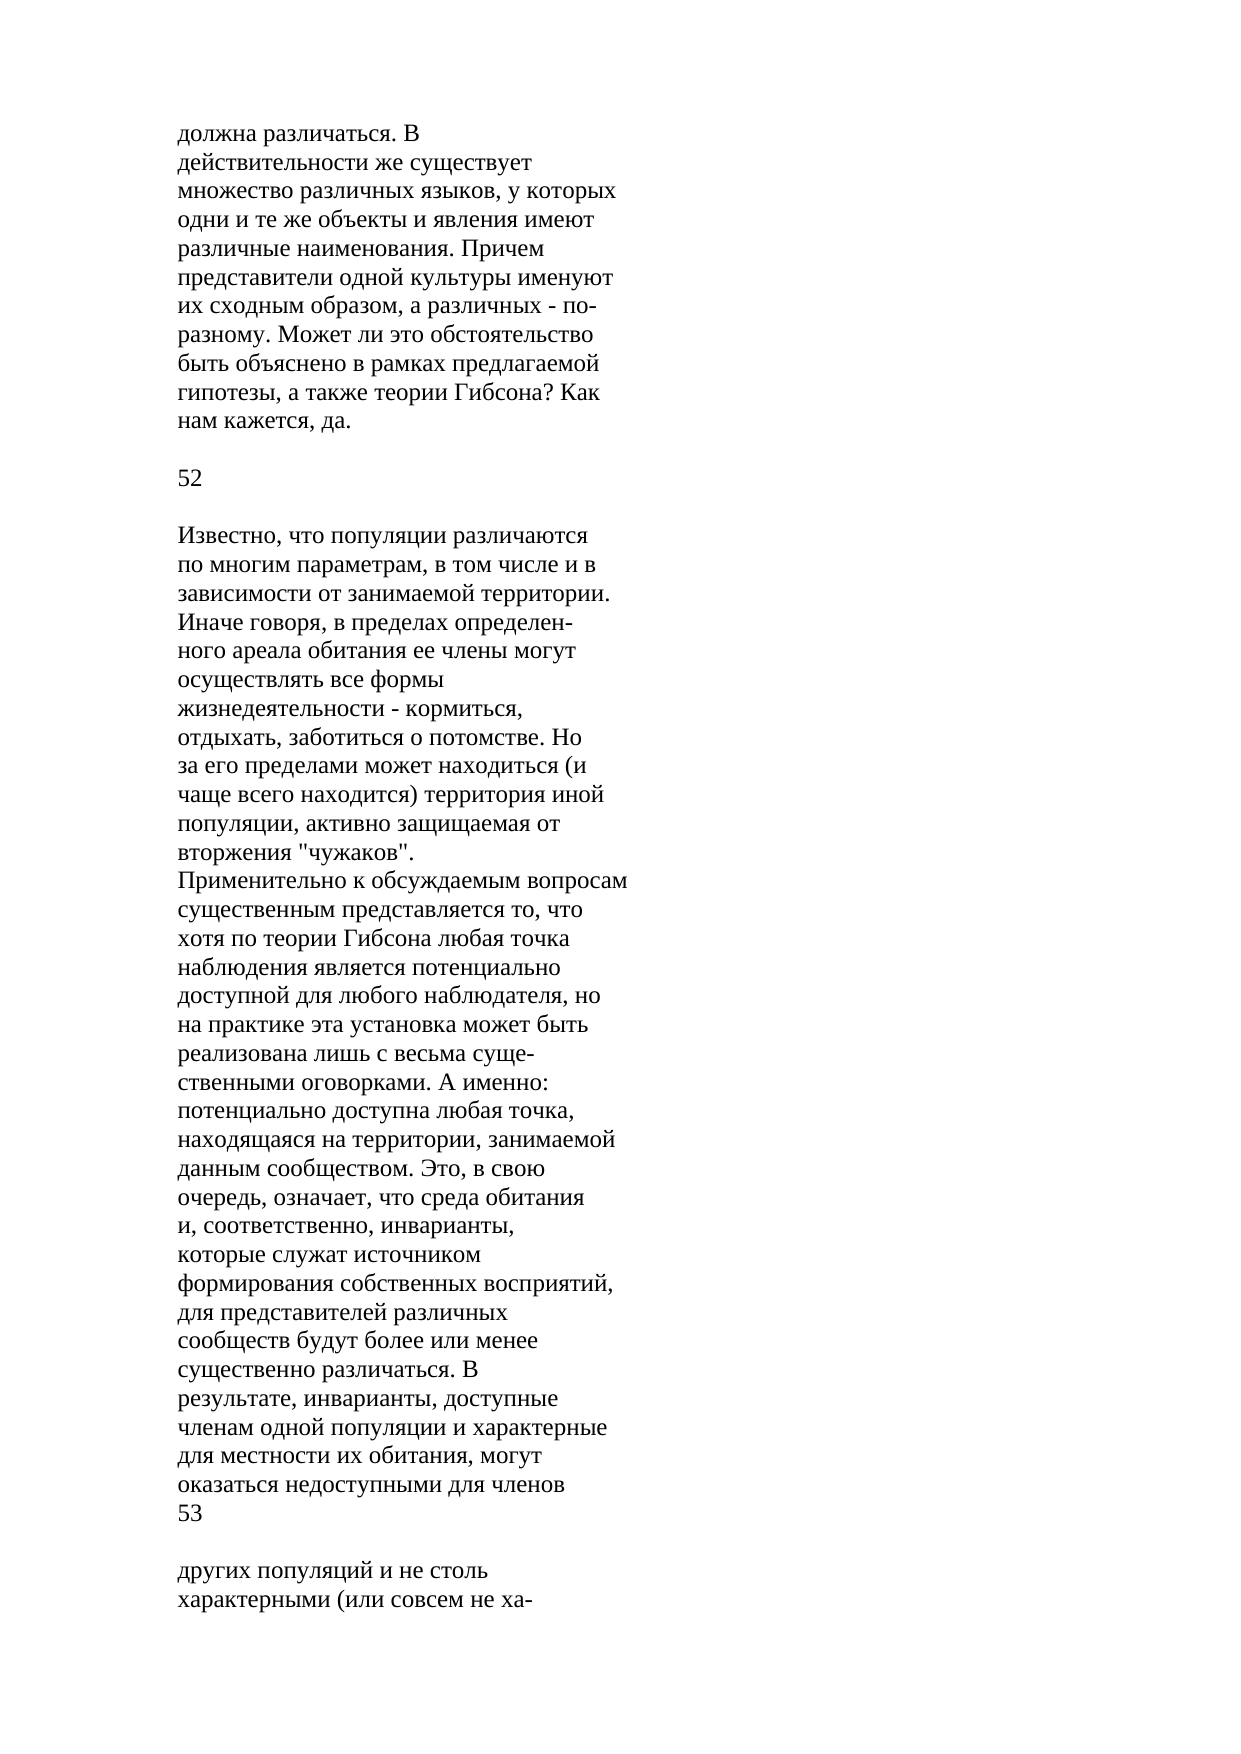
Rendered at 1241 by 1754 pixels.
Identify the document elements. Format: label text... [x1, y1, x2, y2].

text формирования собственных восприятий, [177, 1268, 1152, 1297]
text сообществ будут более или менее [177, 1326, 1152, 1354]
text на практике эта установка может быть [177, 1009, 1152, 1038]
text 53 [177, 1498, 1152, 1527]
text их сходным образом, а различных - по- [177, 291, 1152, 319]
text которые служат источником [177, 1239, 1152, 1268]
text для представителей различных [177, 1297, 1152, 1326]
text доступной для любого наблюдателя, но [177, 981, 1152, 1009]
text отдыхать, заботиться о потомстве. Но [177, 722, 1152, 751]
text Применительно к обсуждаемым вопросам [177, 866, 1152, 894]
text наблюдения является потенциально [177, 952, 1152, 981]
text для местности их обитания, могут [177, 1441, 1152, 1469]
text за его пределами может находиться (и [177, 751, 1152, 779]
text данным сообществом. Это, в свою [177, 1153, 1152, 1182]
text характерными (или совсем не ха- [177, 1584, 1152, 1613]
text ного ареала обитания ее члены могут [177, 636, 1152, 664]
text и, соответственно, инварианты, [177, 1211, 1152, 1239]
text нам кажется, да. [177, 406, 1152, 434]
text ственными оговорками. А именно: [177, 1067, 1152, 1096]
text по многим параметрам, в том числе и в [177, 549, 1152, 578]
text реализована лишь с весьма суще- [177, 1038, 1152, 1067]
text различные наименования. Причем [177, 233, 1152, 262]
text хотя по теории Гибсона любая точка [177, 923, 1152, 952]
text должна различаться. В [177, 118, 1152, 147]
text потенциально доступна любая точка, [177, 1096, 1152, 1124]
text зависимости от занимаемой территории. [177, 578, 1152, 607]
text очередь, означает, что среда обитания [177, 1182, 1152, 1211]
text действительности же существует [177, 147, 1152, 176]
text популяции, активно защищаемая от [177, 808, 1152, 837]
text Иначе говоря, в пределах определен- [177, 607, 1152, 636]
text результате, инварианты, доступные [177, 1383, 1152, 1412]
text оказаться недоступными для членов [177, 1469, 1152, 1498]
text быть объяснено в рамках предлагаемой [177, 348, 1152, 377]
text представители одной культуры именуют [177, 262, 1152, 291]
text членам одной популяции и характерные [177, 1412, 1152, 1441]
text гипотезы, а также теории Гибсона? Как [177, 377, 1152, 406]
text одни и те же объекты и явления имеют [177, 204, 1152, 233]
text множество различных языков, у которых [177, 176, 1152, 204]
text жизнедеятельности - кормиться, [177, 693, 1152, 722]
text вторжения "чужаков". [177, 837, 1152, 866]
text разному. Может ли это обстоятельство [177, 319, 1152, 348]
text находящаяся на территории, занимаемой [177, 1124, 1152, 1153]
text чаще всего находится) территория иной [177, 779, 1152, 808]
text Известно, что популяции различаются [177, 521, 1152, 549]
text существенно различаться. В [177, 1354, 1152, 1383]
text других популяций и не столь [177, 1556, 1152, 1584]
text 52 [177, 463, 1152, 492]
text существенным представляется то, что [177, 894, 1152, 923]
text осуществлять все формы [177, 664, 1152, 693]
